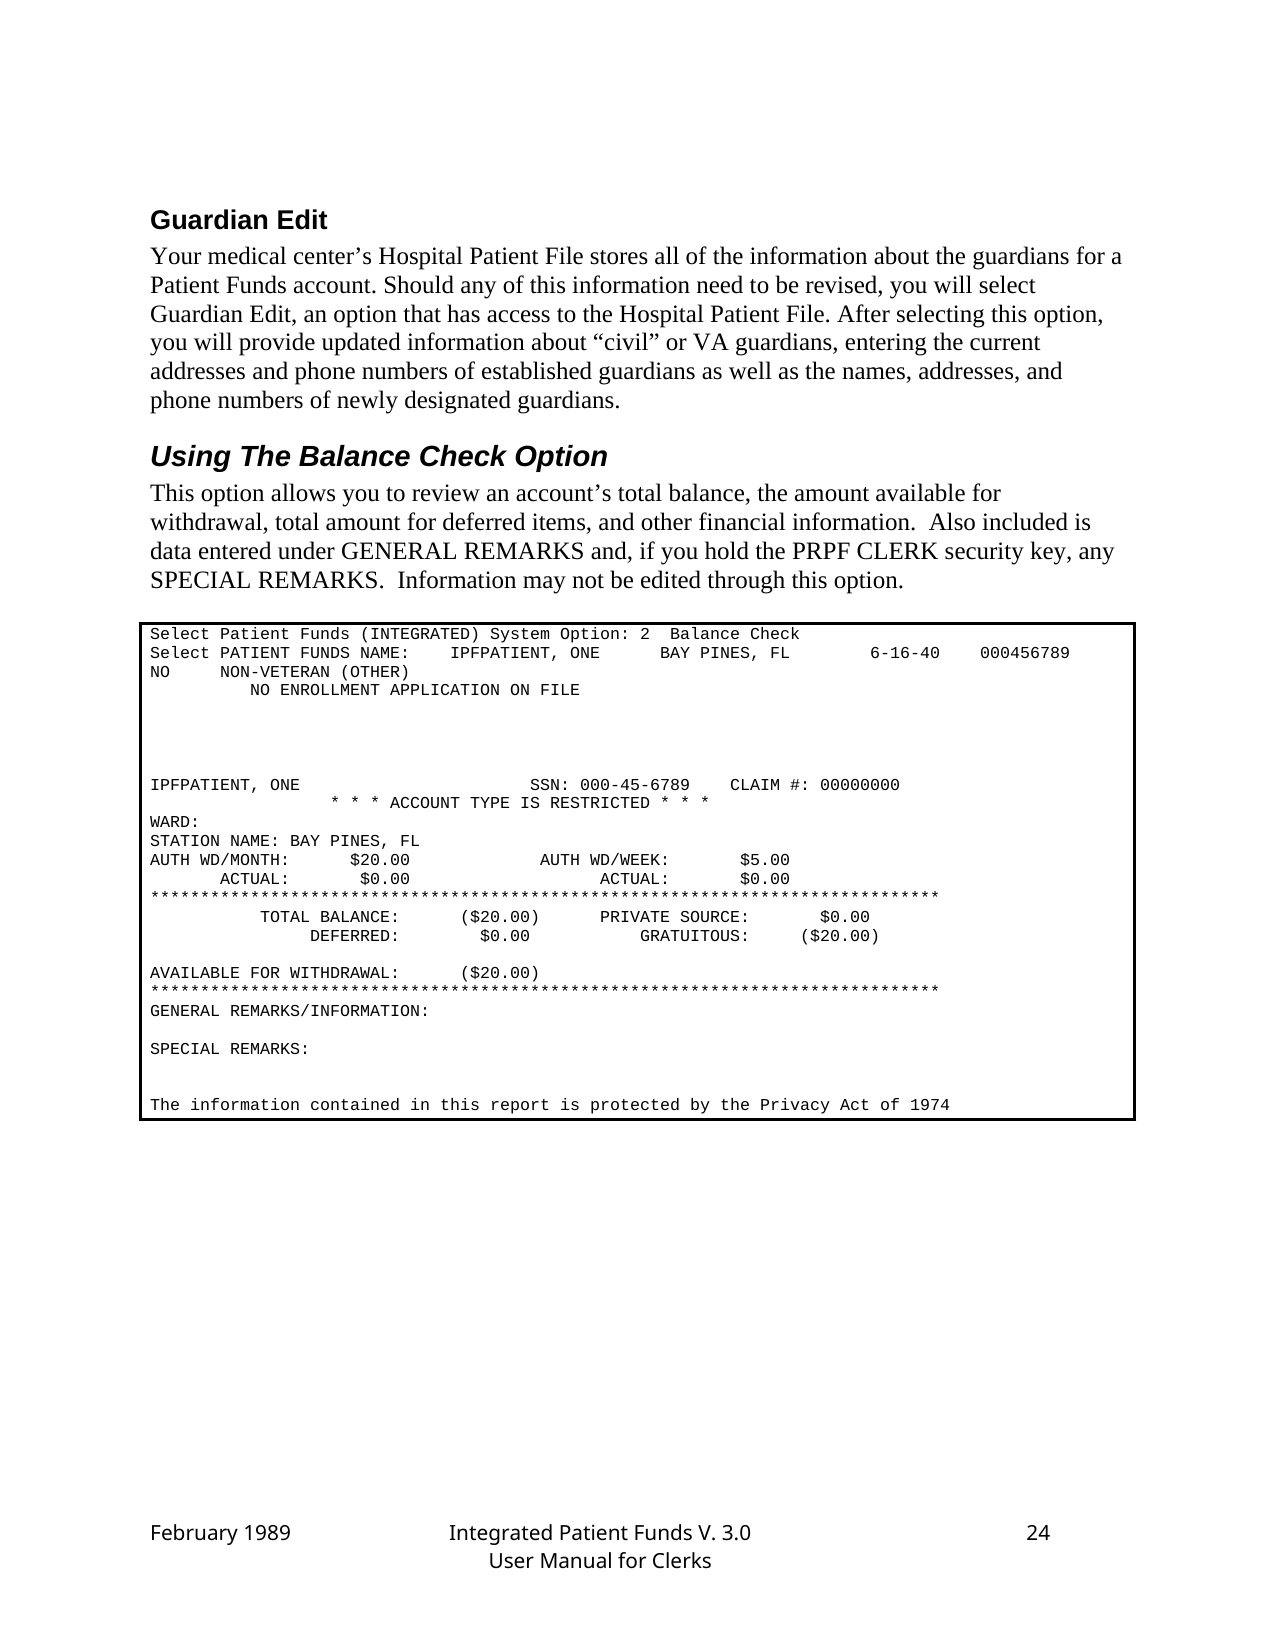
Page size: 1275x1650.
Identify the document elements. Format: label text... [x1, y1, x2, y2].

subtitle Using The Balance Check Option [150, 439, 1125, 472]
text Select Patient Funds (INTEGRATED) System Option: 2 Balance Check [142, 625, 1133, 644]
text SPECIAL REMARKS: [150, 1040, 1125, 1059]
subtitle Guardian Edit [150, 204, 1125, 235]
text ACTUAL: $0.00 ACTUAL: $0.00 [150, 871, 1125, 889]
text NO ENROLLMENT APPLICATION ON FILE [150, 682, 1125, 701]
text AUTH WD/MONTH: $20.00 AUTH WD/WEEK: $5.00 [150, 852, 1125, 871]
text IPFPATIENT, ONE SSN: 000-45-6789 CLAIM #: 00000000 [150, 776, 1125, 795]
text Your medical center’s Hospital Patient File stores all of the information about the guardians for a Patient Funds account. Should any of this information need to be revised, you will select Guardian Edit, an option that has access to the Hospital Patient File. After selecting this option, you will provide updated information about “civil” or VA guardians, entering the current addresses and phone numbers of established guardians as well as the names, addresses, and phone numbers of newly designated guardians. [150, 241, 1125, 414]
text WARD: [150, 814, 1125, 833]
text STATION NAME: BAY PINES, FL [150, 833, 1125, 852]
text GENERAL REMARKS/INFORMATION: [150, 1002, 1125, 1021]
text ******************************************************************************* [150, 984, 1125, 1002]
text This option allows you to review an account’s total balance, the amount available for withdrawal, total amount for deferred items, and other financial information. Also included is data entered under GENERAL REMARKS and, if you hold the PRPF CLERK security key, any SPECIAL REMARKS. Information may not be edited through this option. [150, 478, 1125, 593]
text TOTAL BALANCE: ($20.00) PRIVATE SOURCE: $0.00 [150, 908, 1125, 927]
text AVAILABLE FOR WITHDRAWAL: ($20.00) [150, 965, 1125, 984]
text The information contained in this report is protected by the Privacy Act of 1974 [142, 1094, 1133, 1118]
text ******************************************************************************* [150, 889, 1125, 908]
text DEFERRED: $0.00 GRATUITOUS: ($20.00) [150, 927, 1125, 946]
text * * * ACCOUNT TYPE IS RESTRICTED * * * [150, 795, 1125, 814]
text Select PATIENT FUNDS NAME: IPFPATIENT, ONE BAY PINES, FL 000456789 NO NON-VETERAN (OTHER) [150, 644, 1125, 682]
